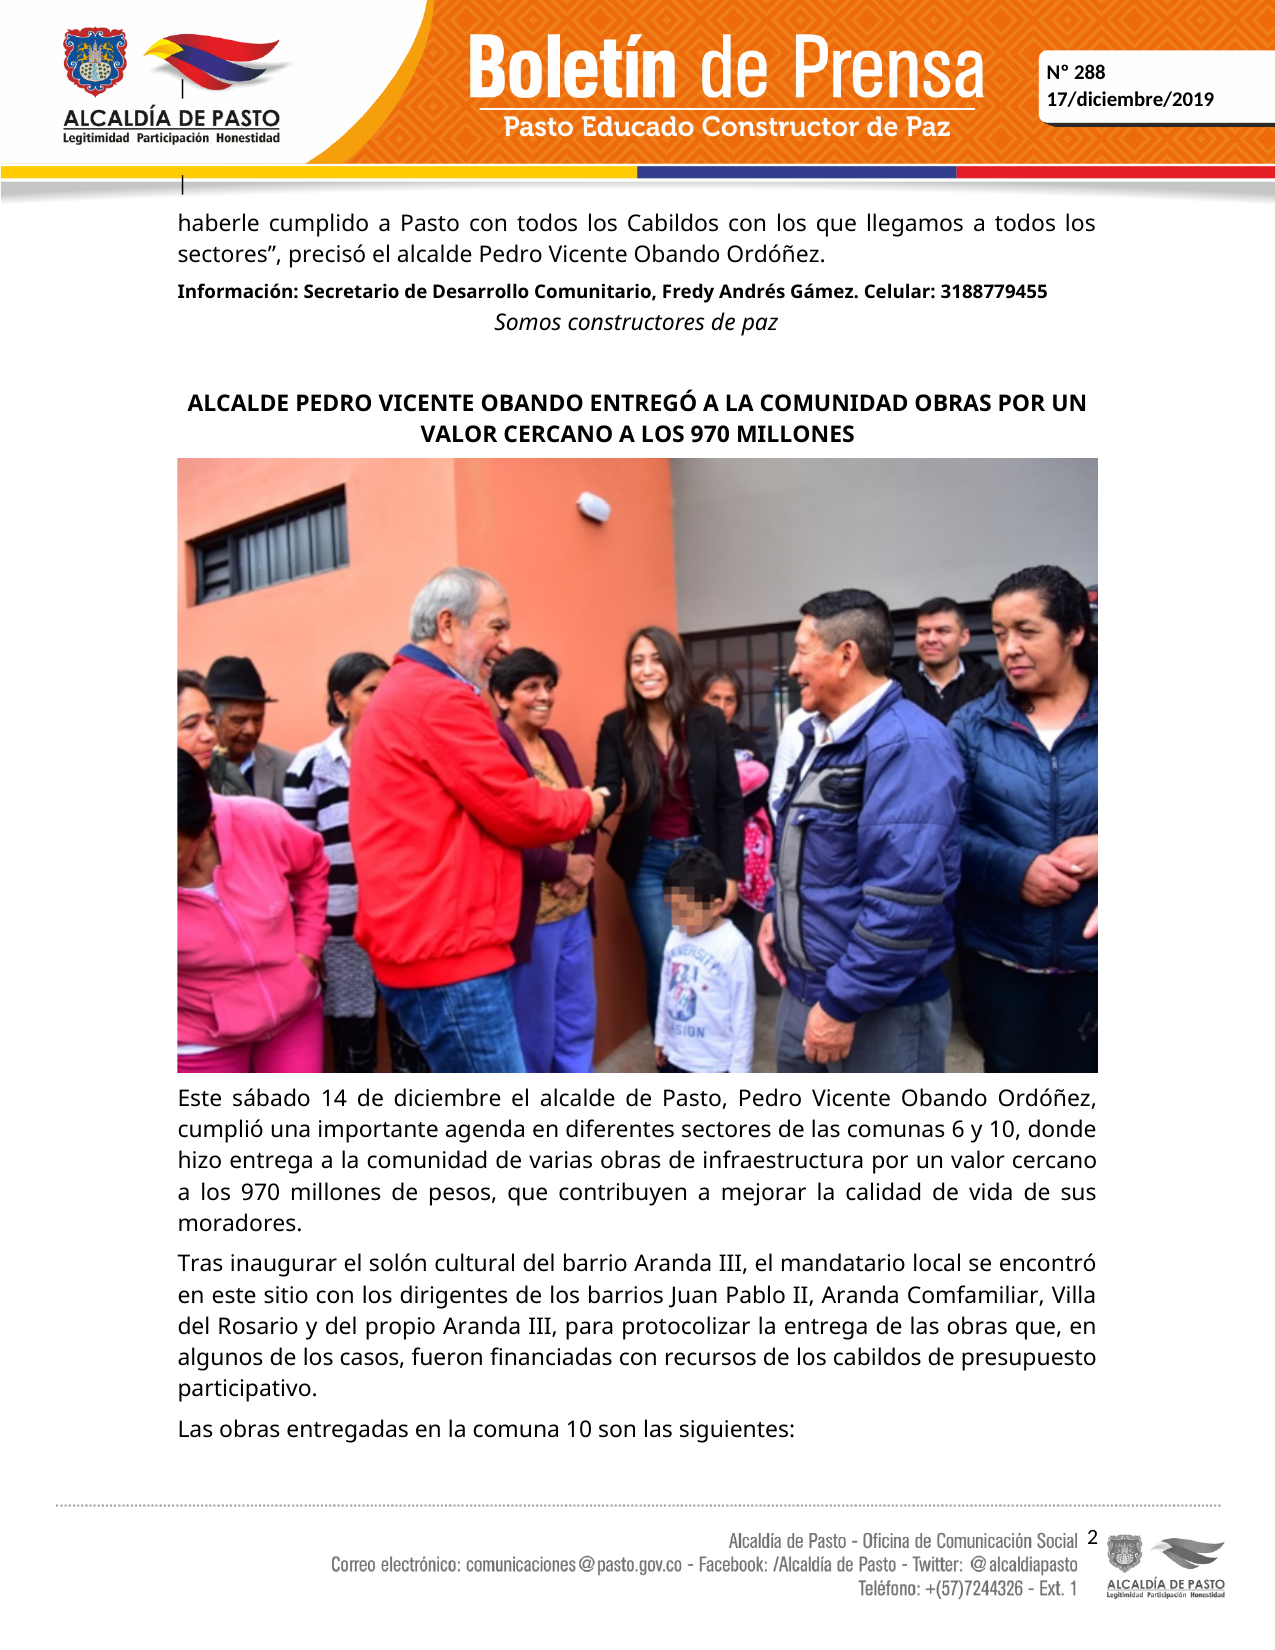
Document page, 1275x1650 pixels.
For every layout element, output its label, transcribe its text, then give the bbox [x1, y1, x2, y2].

text Información: Secretario de Desarrollo Comunitario, Fredy Andrés Gámez. Celular: 3188779455 [177, 279, 1098, 304]
text Este sábado 14 de diciembre el alcalde de Pasto, Pedro Vicente Obando Ordóñez, cumplió una importante agenda en diferentes sectores de las comunas 6 y 10, donde hizo entrega a la comunidad de varias obras de infraestructura por un valor cercano a los 970 millones de pesos, que contribuyen a mejorar la calidad de vida de sus moradores. [177, 1082, 1098, 1238]
text Tras inaugurar el solón cultural del barrio Aranda III, el mandatario local se encontró en este sitio con los dirigentes de los barrios Juan Pablo II, Aranda Comfamiliar, Villa del Rosario y del propio Aranda III, para protocolizar la entrega de las obras que, en algunos de los casos, fueron financiadas con recursos de los cabildos de presupuesto participativo. [177, 1247, 1098, 1404]
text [177, 207, 1098, 269]
picture [0, 0, 1275, 1645]
text Las obras entregadas en la comuna 10 son las siguientes: [177, 1413, 1098, 1444]
text ALCALDE PEDRO VICENTE OBANDO ENTREGÓ A LA COMUNIDAD OBRAS POR UN VALOR CERCANO A LOS 970 MILLONES [177, 387, 1098, 449]
text Somos constructores de paz [177, 305, 1098, 337]
